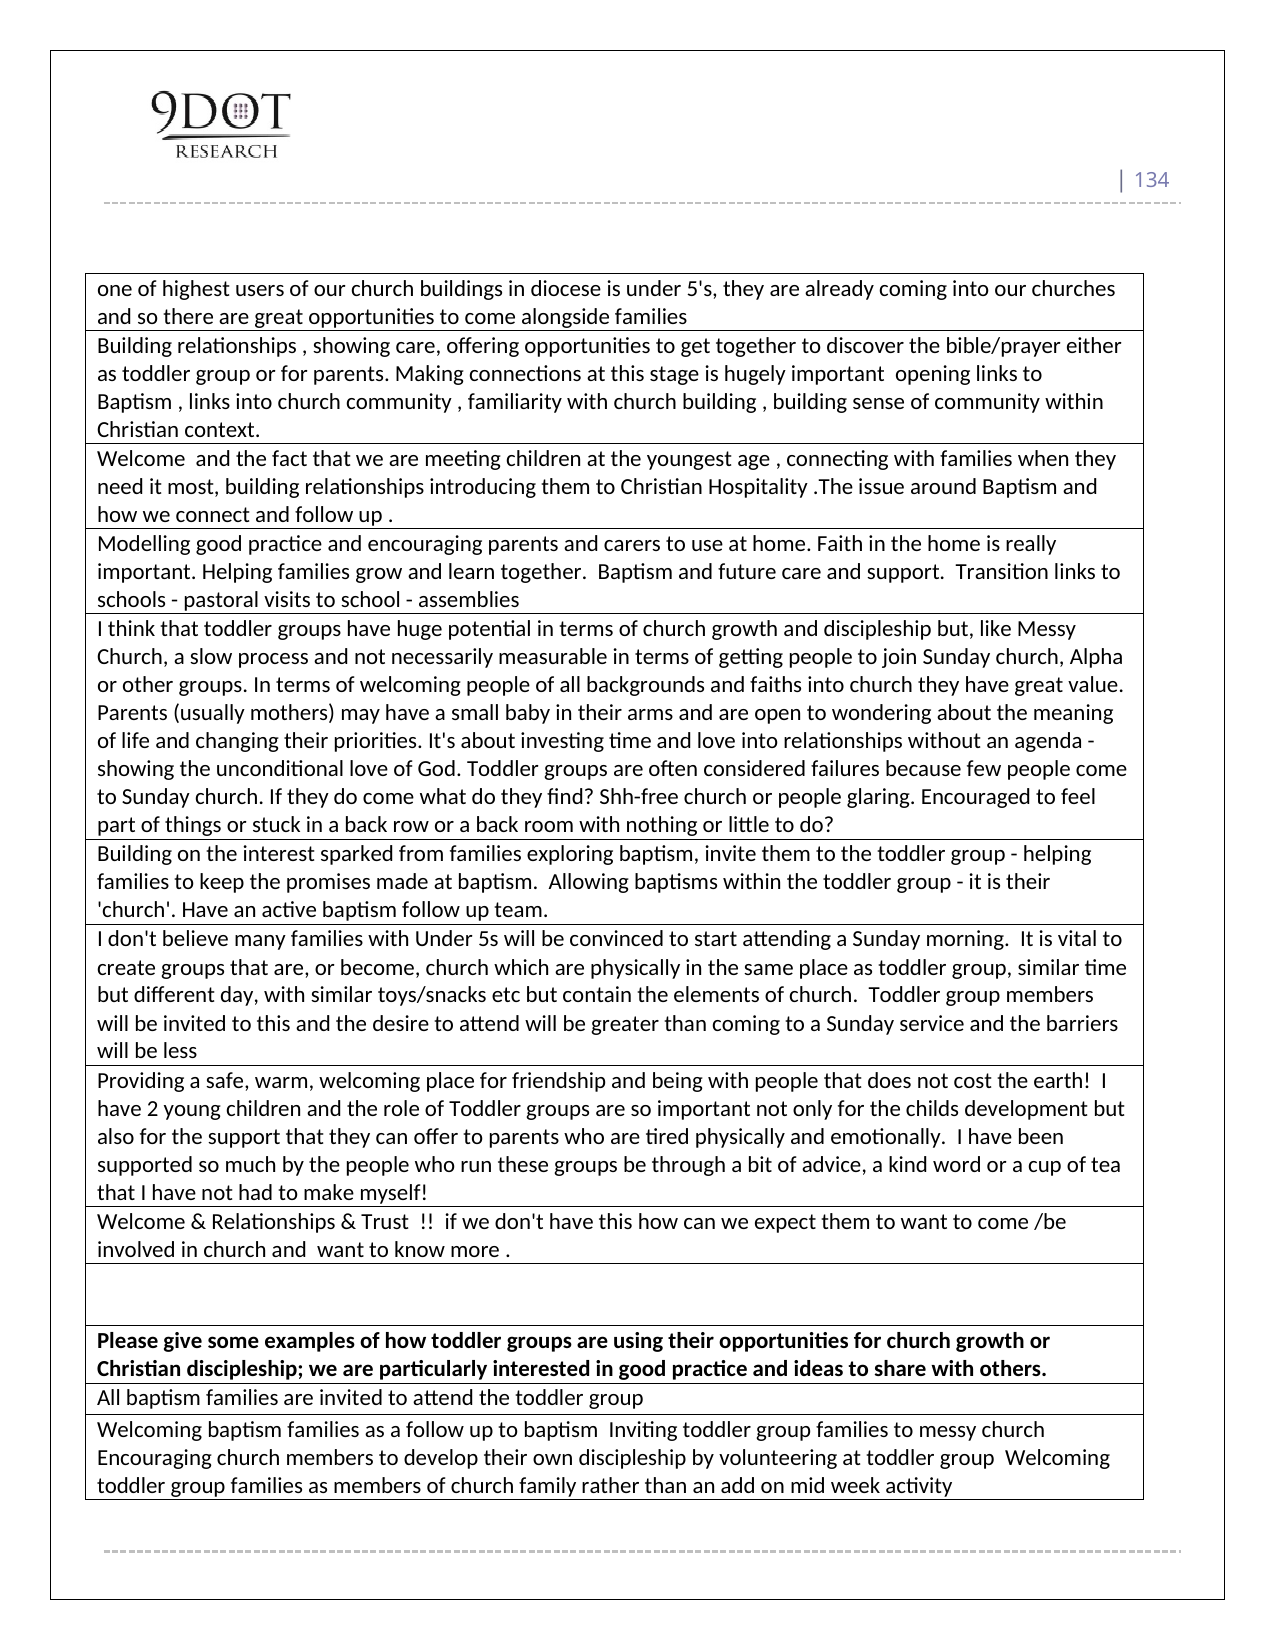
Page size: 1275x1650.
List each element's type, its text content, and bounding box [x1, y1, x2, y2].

table_cell Providing a safe, warm, welcoming place for friendship and being with people that does not cost the earth! I have 2 young children and the role of Toddler groups are so important not only for the childs development but also for the support that they can offer to parents who are tired physically and emotionally. I have been supported so much by the people who run these groups be through a bit of advice, a kind word or a cup of tea that I have not had to make myself! [86, 1066, 1143, 1206]
table_cell Welcome and the fact that we are meeting children at the youngest age , connecting with families when they need it most, building relationships introducing them to Christian Hospitality .The issue around Baptism and how we connect and follow up . [86, 444, 1143, 528]
table_cell [86, 1264, 1143, 1325]
table_cell Modelling good practice and encouraging parents and carers to use at home. Faith in the home is really important. Helping families grow and learn together. Baptism and future care and support. Transition links to schools - pastoral visits to school - assemblies [86, 529, 1143, 613]
table_cell I think that toddler groups have huge potential in terms of church growth and discipleship but, like Messy Church, a slow process and not necessarily measurable in terms of getting people to join Sunday church, Alpha or other groups. In terms of welcoming people of all backgrounds and faiths into church they have great value. Parents (usually mothers) may have a small baby in their arms and are open to wondering about the meaning of life and changing their priorities. It's about investing time and love into relationships without an agenda - showing the unconditional love of God. Toddler groups are often considered failures because few people come to Sunday church. If they do come what do they find? Shh-free church or people glaring. Encouraged to feel part of things or stuck in a back row or a back room with nothing or little to do? [86, 614, 1143, 838]
table_cell Building relationships , showing care, offering opportunities to get together to discover the bible/prayer either as toddler group or for parents. Making connections at this stage is hugely important opening links to Baptism , links into church community , familiarity with church building , building sense of community within Christian context. [86, 331, 1143, 443]
table_cell Please give some examples of how toddler groups are using their opportunities for church growth or Christian discipleship; we are particularly interested in good practice and ideas to share with others. [86, 1326, 1143, 1382]
picture [115, 60, 339, 186]
table_cell Welcoming baptism families as a follow up to baptism Inviting toddler group families to messy church Encouraging church members to develop their own discipleship by volunteering at toddler group Welcoming toddler group families as members of church family rather than an add on mid week activity [86, 1415, 1143, 1499]
table_cell I don't believe many families with Under 5s will be convinced to start attending a Sunday morning. It is vital to create groups that are, or become, church which are physically in the same place as toddler group, similar time but different day, with similar toys/snacks etc but contain the elements of church. Toddler group members will be invited to this and the desire to attend will be greater than coming to a Sunday service and the barriers will be less [86, 925, 1143, 1065]
table_cell Building on the interest sparked from families exploring baptism, invite them to the toddler group - helping families to keep the promises made at baptism. Allowing baptisms within the toddler group - it is their 'church'. Have an active baptism follow up team. [86, 840, 1143, 923]
table_cell All baptism families are invited to attend the toddler group [86, 1384, 1143, 1414]
table_cell Welcome & Relationships & Trust !! if we don't have this how can we expect them to want to come /be involved in church and want to know more . [86, 1207, 1143, 1263]
